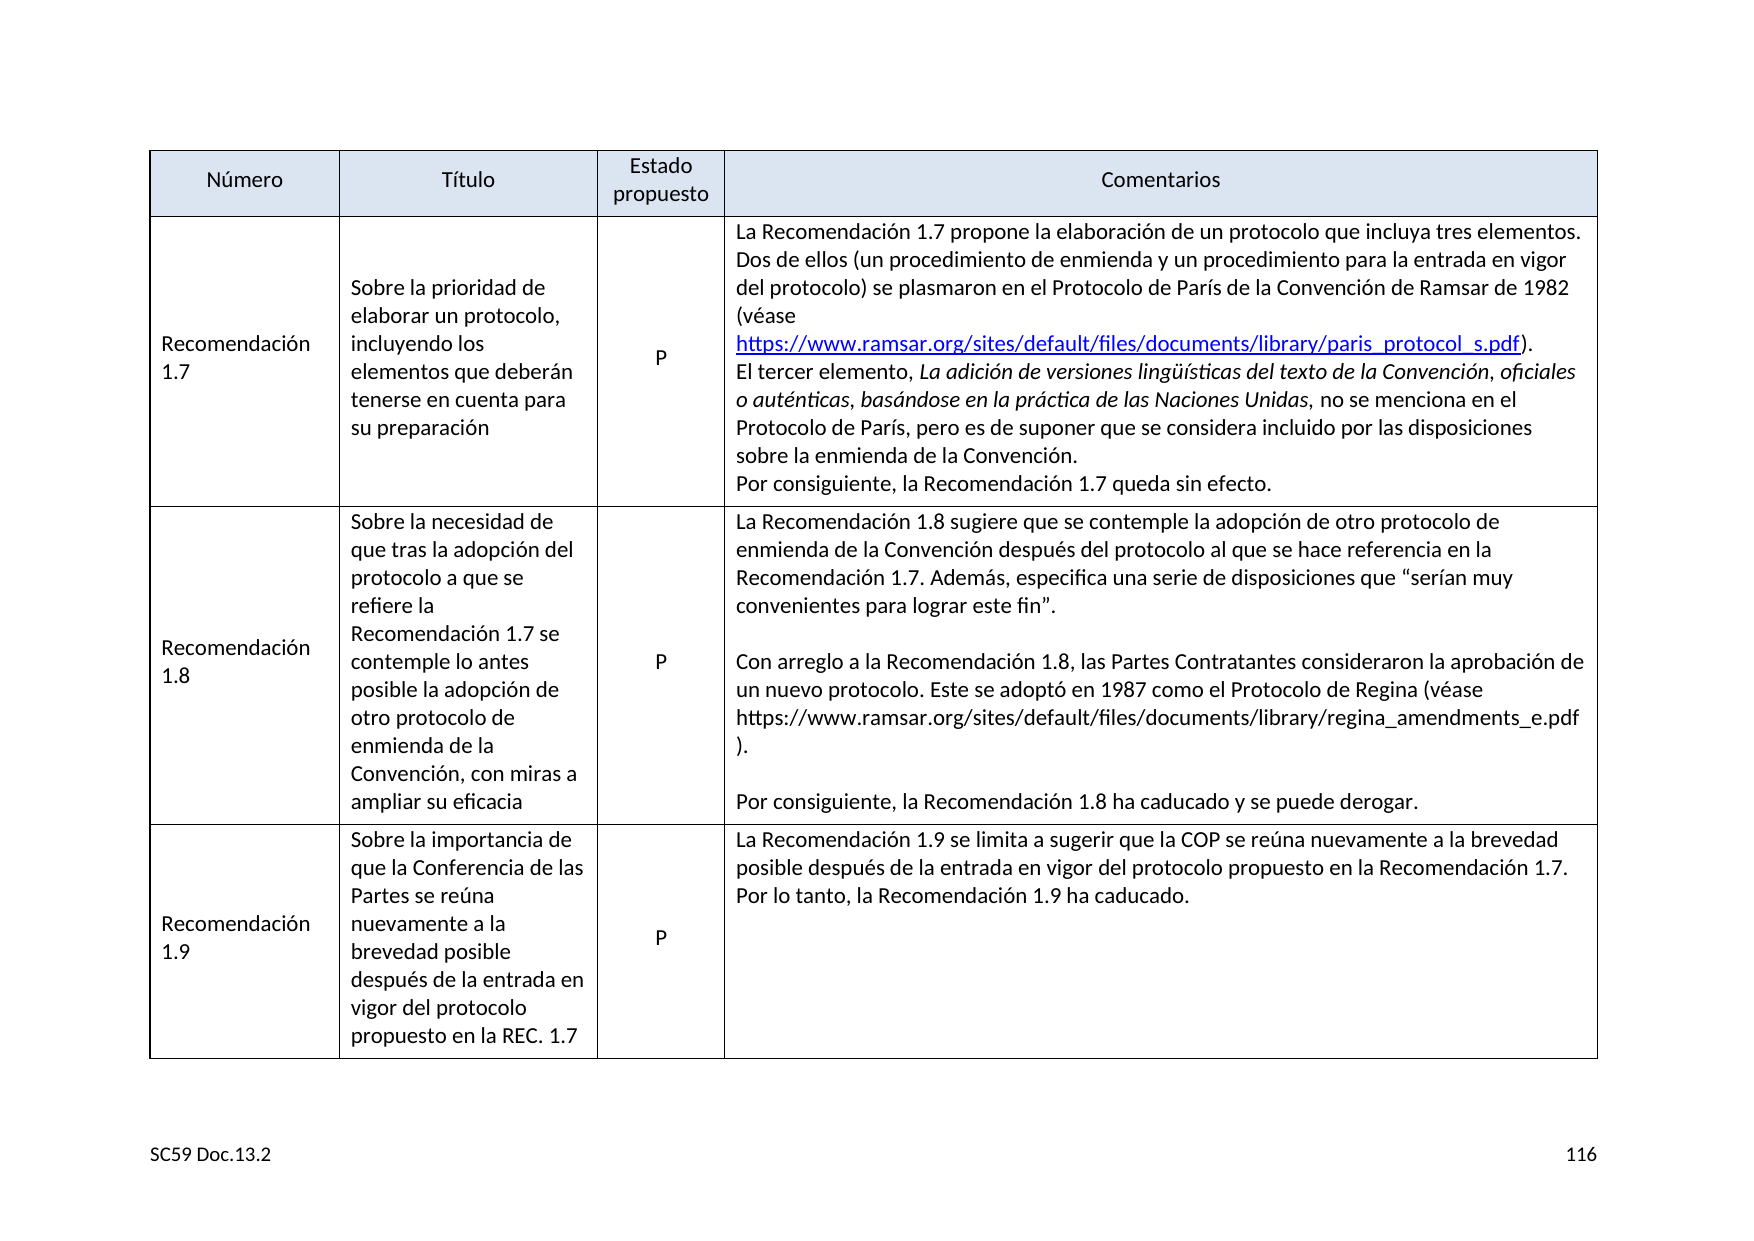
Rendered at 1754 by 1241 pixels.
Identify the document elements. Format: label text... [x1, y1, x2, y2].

table_cell P [598, 825, 724, 1058]
table_cell La Recomendación 1.8 sugiere que se contemple la adopción de otro protocolo de enmienda de la Convención después del protocolo al que se hace referencia en la Recomendación 1.7. Además, especifica una serie de disposiciones que “serían muy convenientes para lograr este fin”. Con arreglo a la Recomendación 1.8, las Partes Contratantes consideraron la aprobación de un nuevo protocolo. Este se adoptó en 1987 como el Protocolo de Regina (véase https://www.ramsar.org/sites/default/files/documents/library/regina_amendments_e.pdf). Por consiguiente, la Recomendación 1.8 ha caducado y se puede derogar. [725, 507, 1597, 824]
table_cell La Recomendación 1.9 se limita a sugerir que la COP se reúna nuevamente a la brevedad posible después de la entrada en vigor del protocolo propuesto en la Recomendación 1.7. Por lo tanto, la Recomendación 1.9 ha caducado. [725, 825, 1597, 1058]
table_cell Recomendación 1.8 [151, 507, 339, 824]
table_header Título [340, 151, 597, 216]
table_cell Sobre la prioridad de elaborar un protocolo, incluyendo los elementos que deberán tenerse en cuenta para su preparación [340, 217, 597, 506]
table_header Estado propuesto [598, 151, 724, 216]
table_header Comentarios [725, 151, 1597, 216]
table_cell La Recomendación 1.7 propone la elaboración de un protocolo que incluya tres elementos. Dos de ellos (un procedimiento de enmienda y un procedimiento para la entrada en vigor del protocolo) se plasmaron en el Protocolo de París de la Convención de Ramsar de 1982 (véase https://www.ramsar.org/sites/default/files/documents/library/paris_protocol_s.pdf). El tercer elemento, La adición de versiones lingüísticas del texto de la Convención, oficiales o auténticas, basándose en la práctica de las Naciones Unidas, no se menciona en el Protocolo de París, pero es de suponer que se considera incluido por las disposiciones sobre la enmienda de la Convención. Por consiguiente, la Recomendación 1.7 queda sin efecto. [725, 217, 1597, 506]
table_cell P [598, 217, 724, 506]
table_cell Recomendación 1.9 [151, 825, 339, 1058]
table_cell Recomendación 1.7 [151, 217, 339, 506]
table_header Número [151, 151, 339, 216]
table_cell Sobre la necesidad de que tras la adopción del protocolo a que se refiere la Recomendación 1.7 se contemple lo antes posible la adopción de otro protocolo de enmienda de la Convención, con miras a ampliar su eficacia [340, 507, 597, 824]
table_cell Sobre la importancia de que la Conferencia de las Partes se reúna nuevamente a la brevedad posible después de la entrada en vigor del protocolo propuesto en la REC. 1.7 [340, 825, 597, 1058]
table_cell P [598, 507, 724, 824]
